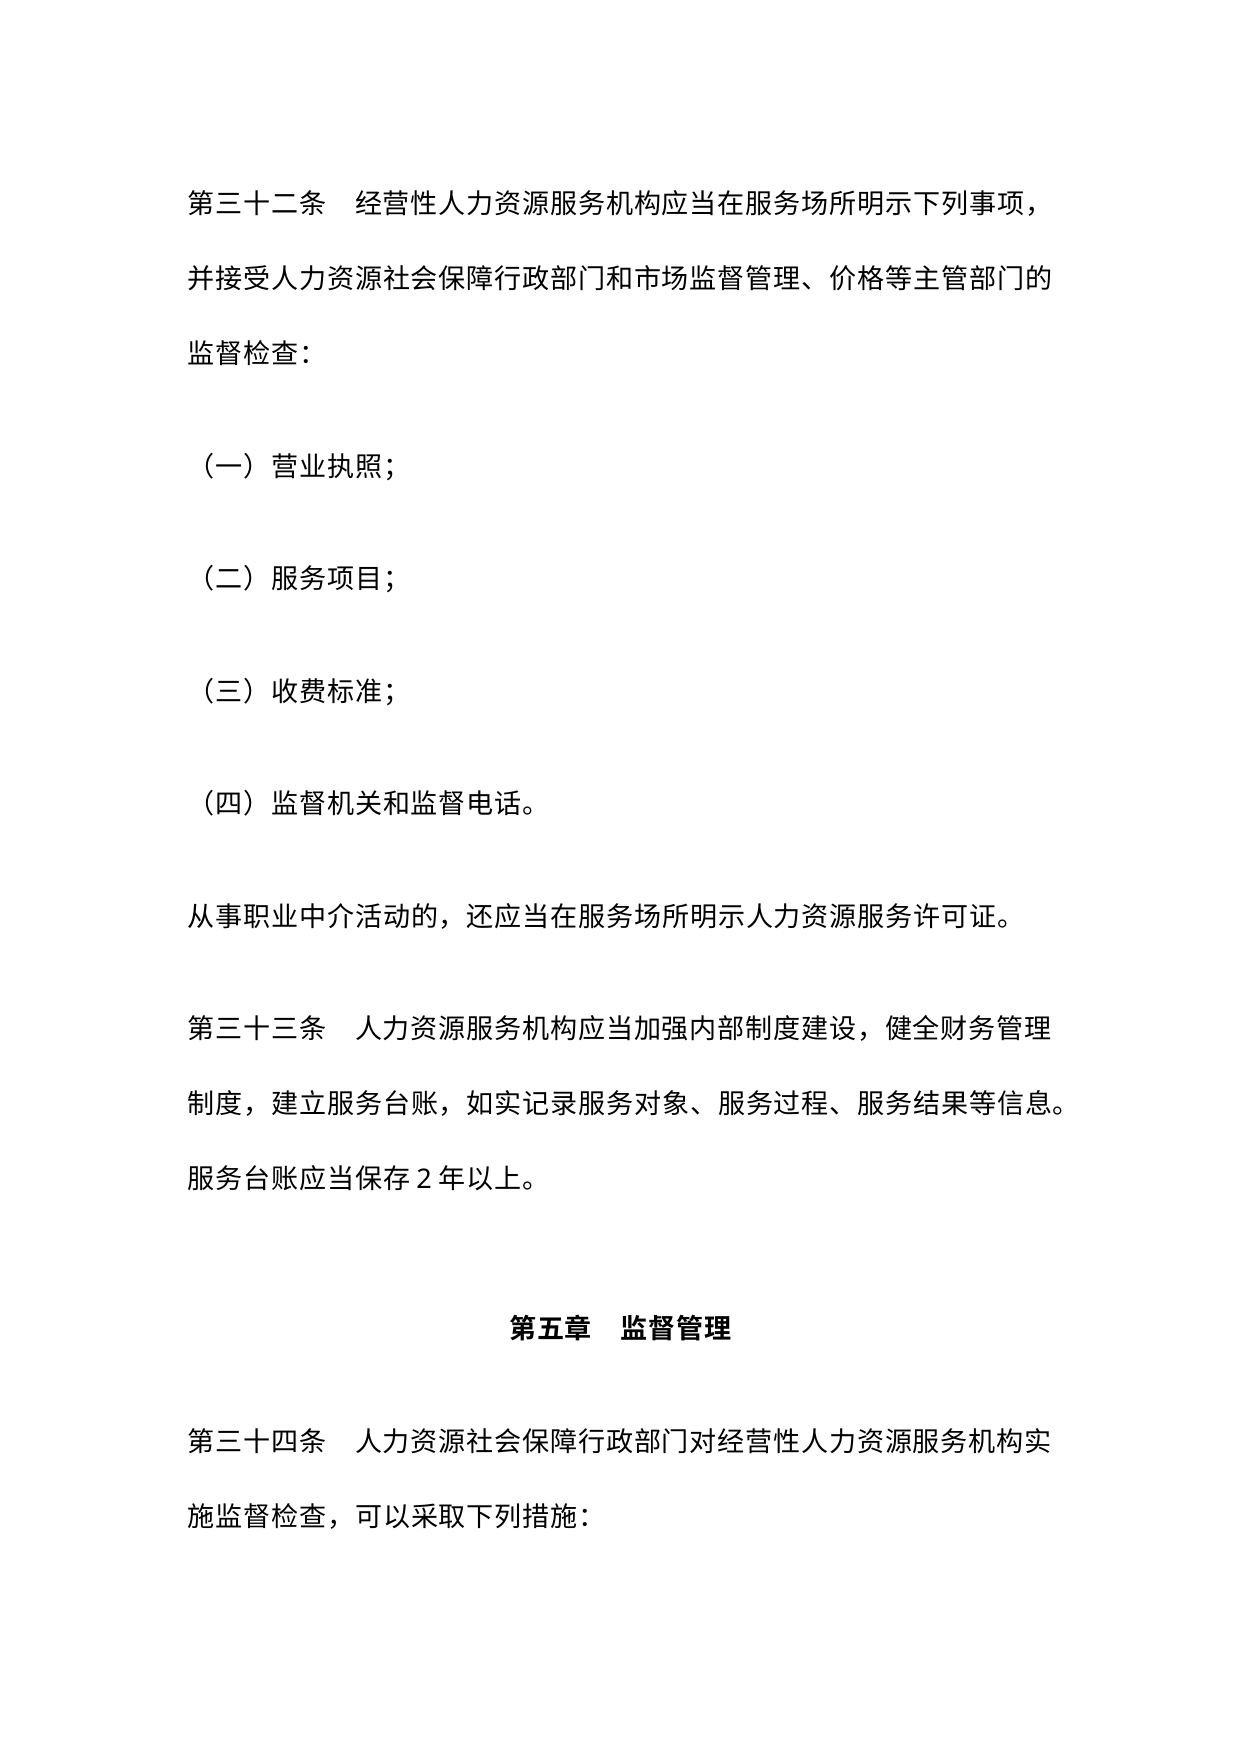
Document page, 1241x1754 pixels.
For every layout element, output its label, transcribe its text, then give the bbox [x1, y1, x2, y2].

text 从事职业中介活动的，还应当在服务场所明示人力资源服务许可证。 [187, 877, 1053, 952]
text 第三十二条 经营性人力资源服务机构应当在服务场所明示下列事项，并接受人力资源社会保障行政部门和市场监督管理、价格等主管部门的监督检查： [187, 164, 1053, 389]
text （四）监督机关和监督电话。 [187, 764, 1053, 839]
text （三）收费标准； [187, 652, 1053, 727]
text 第三十四条 人力资源社会保障行政部门对经营性人力资源服务机构实施监督检查，可以采取下列措施： [187, 1402, 1053, 1552]
text （二）服务项目； [187, 539, 1053, 614]
text 第三十三条 人力资源服务机构应当加强内部制度建设，健全财务管理制度，建立服务台账，如实记录服务对象、服务过程、服务结果等信息。服务台账应当保存2年以上。 [187, 989, 1053, 1214]
text （一）营业执照； [187, 427, 1053, 502]
text 第五章 监督管理 [187, 1289, 1053, 1364]
